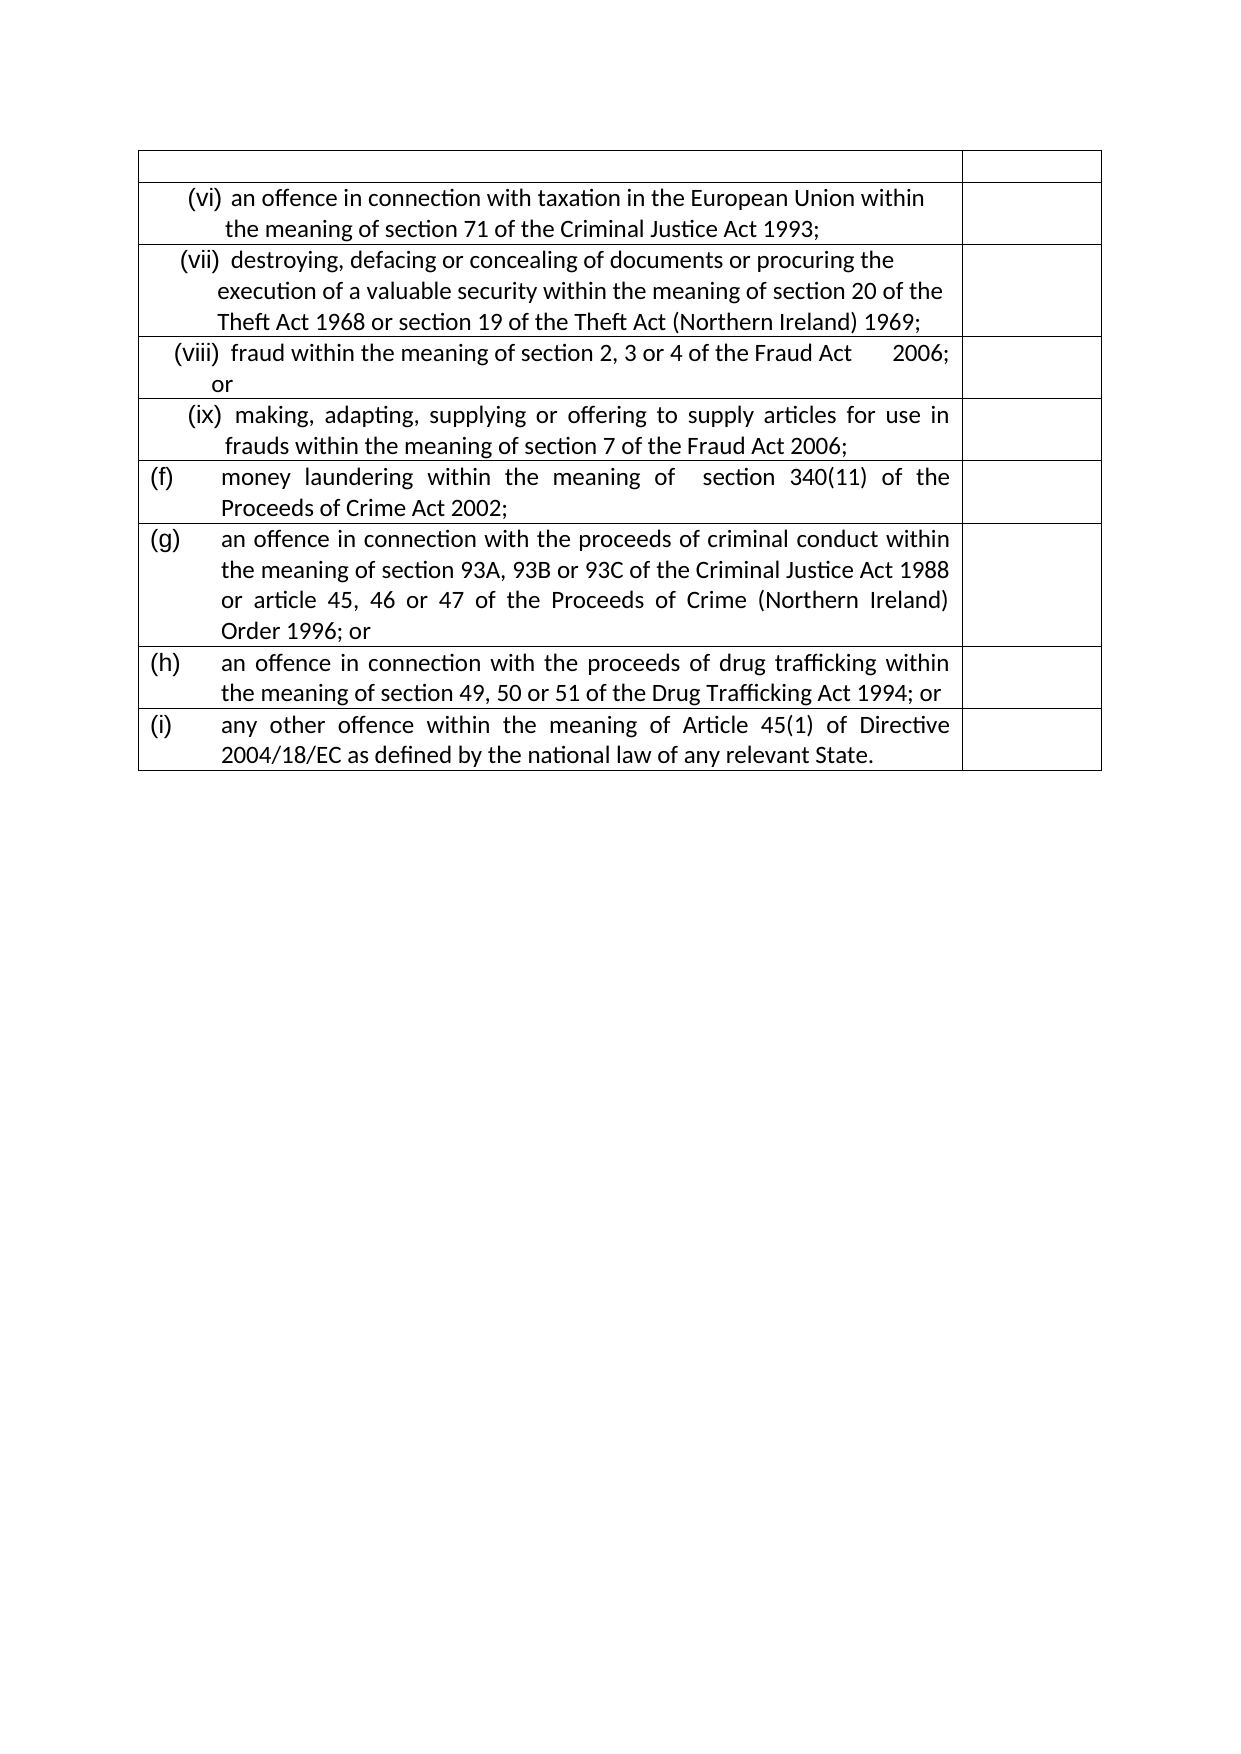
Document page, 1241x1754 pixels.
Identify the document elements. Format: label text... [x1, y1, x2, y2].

table_cell destroying, defacing or concealing of documents or procuring the execution of a valuable security within the meaning of section 20 of the Theft Act 1968 or section 19 of the Theft Act (Northern Ireland) 1969; [139, 245, 962, 336]
table_cell [963, 245, 1101, 336]
table_cell money laundering within the meaning of section 340(11) of the Proceeds of Crime Act 2002; [139, 461, 962, 522]
table_cell [963, 399, 1101, 460]
table_cell an offence in connection with taxation in the European Union within the meaning of section 71 of the Criminal Justice Act 1993; [139, 183, 962, 244]
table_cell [139, 151, 962, 182]
table_cell an offence in connection with the proceeds of criminal conduct within the meaning of section 93A, 93B or 93C of the Criminal Justice Act 1988 or article 45, 46 or 47 of the Proceeds of Crime (Northern Ireland) Order 1996; or [139, 524, 962, 646]
table_cell an offence in connection with the proceeds of drug trafficking within the meaning of section 49, 50 or 51 of the Drug Trafficking Act 1994; or [139, 647, 962, 708]
table_cell fraud within the meaning of section 2, 3 or 4 of the Fraud Act 2006; or [139, 337, 962, 398]
table_cell [963, 524, 1101, 646]
table_cell [963, 183, 1101, 244]
table_cell [963, 647, 1101, 708]
table_cell [963, 461, 1101, 522]
table_cell [963, 709, 1101, 770]
table_cell any other offence within the meaning of Article 45(1) of Directive 2004/18/EC as defined by the national law of any relevant State. [139, 709, 962, 770]
table_cell [963, 337, 1101, 398]
table_cell making, adapting, supplying or offering to supply articles for use in frauds within the meaning of section 7 of the Fraud Act 2006; [139, 399, 962, 460]
table_cell [963, 151, 1101, 182]
